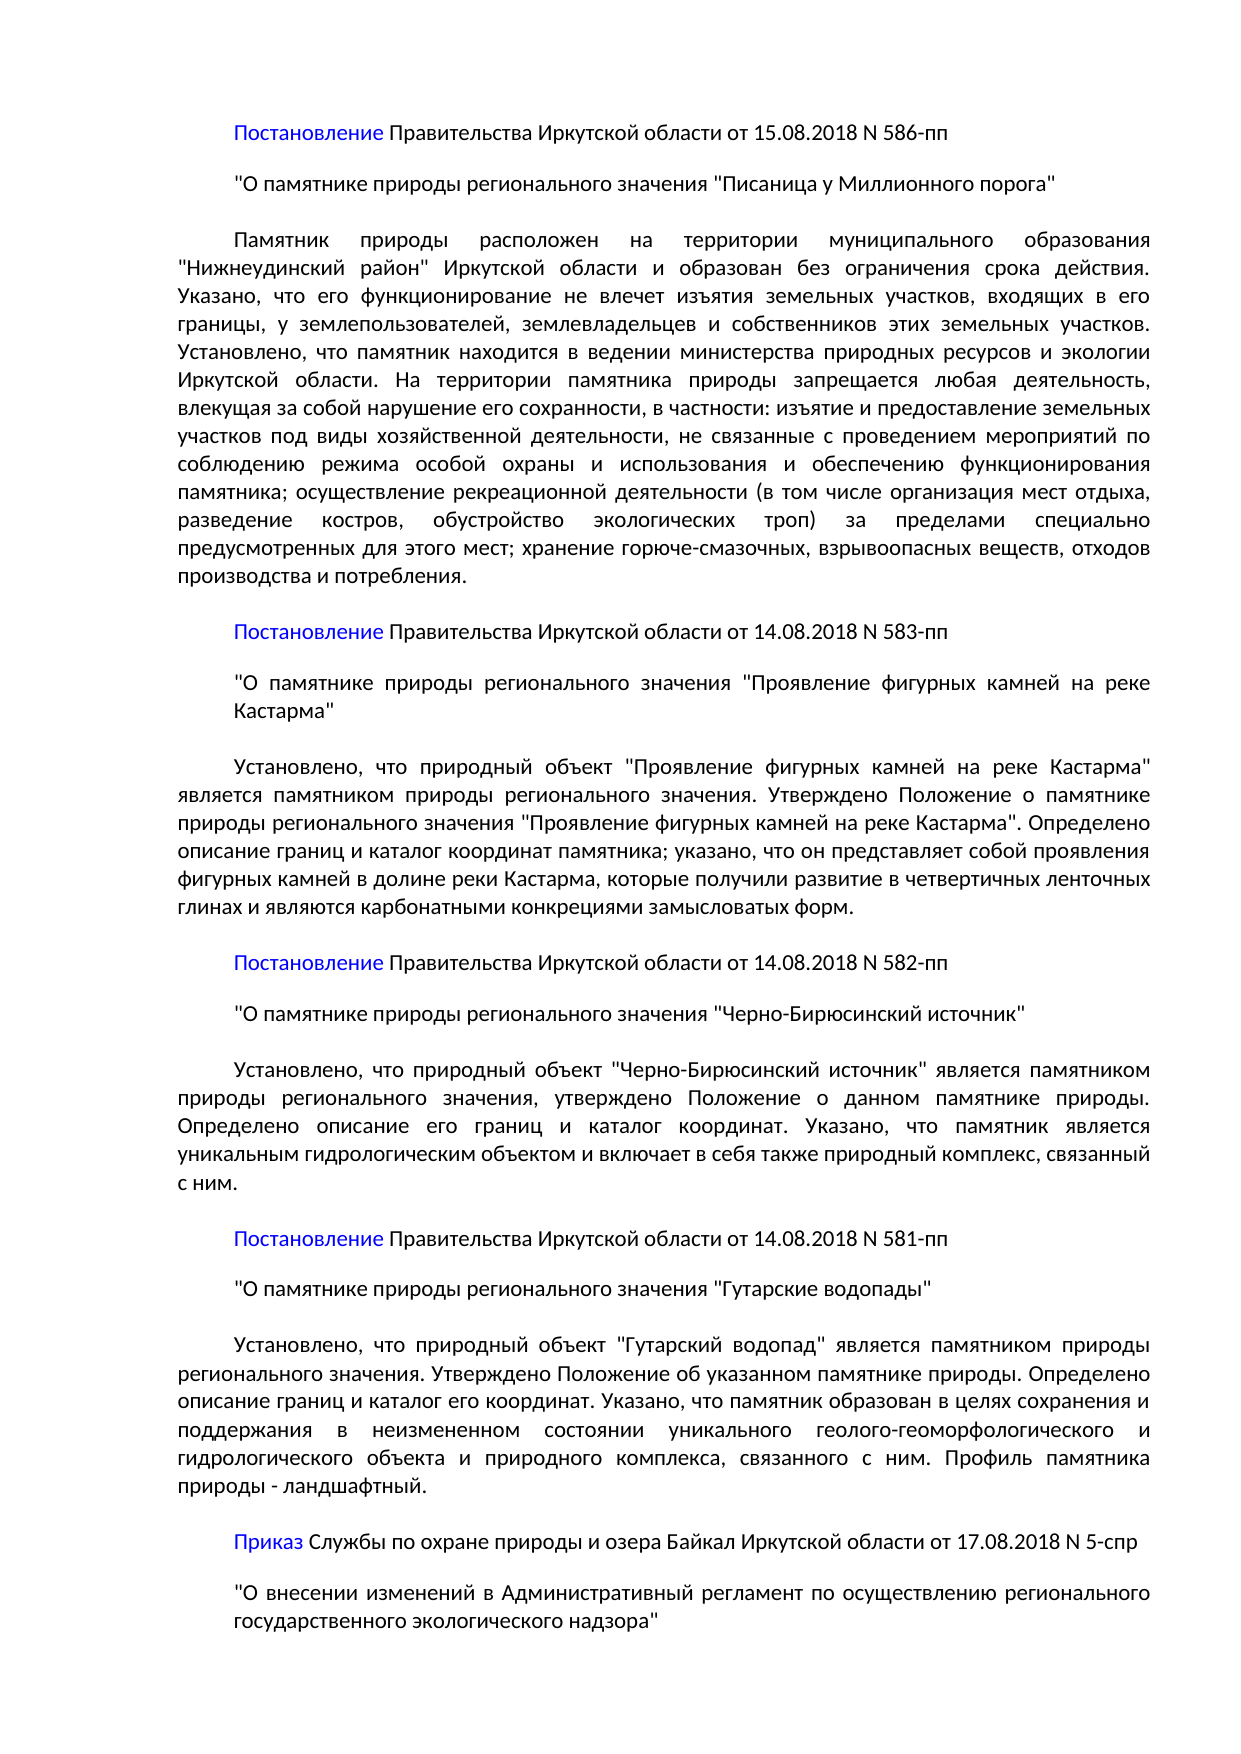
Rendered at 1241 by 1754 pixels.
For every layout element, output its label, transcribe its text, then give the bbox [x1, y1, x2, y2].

text Постановление Правительства Иркутской области от 14.08.2018 N 582-пп [233, 948, 1152, 977]
text "О памятнике природы регионального значения "Черно-Бирюсинский источник" [233, 999, 1152, 1027]
text Постановление Правительства Иркутской области от 15.08.2018 N 586-пп [233, 118, 1152, 146]
text Установлено, что природный объект "Черно-Бирюсинский источник" является памятником природы регионального значения, утверждено Положение о данном памятнике природы. Определено описание его границ и каталог координат. Указано, что памятник является уникальным гидрологическим объектом и включает в себя также природный комплекс, связанный с ним. [177, 1056, 1152, 1196]
text "О памятнике природы регионального значения "Гутарские водопады" [233, 1274, 1152, 1303]
text Установлено, что природный объект "Проявление фигурных камней на реке Кастарма" является памятником природы регионального значения. Утверждено Положение о памятнике природы регионального значения "Проявление фигурных камней на реке Кастарма". Определено описание границ и каталог координат памятника; указано, что он представляет собой проявления фигурных камней в долине реки Кастарма, которые получили развитие в четвертичных ленточных глинах и являются карбонатными конкрециями замысловатых форм. [177, 752, 1152, 921]
text "О внесении изменений в Административный регламент по осуществлению регионального государственного экологического надзора" [233, 1578, 1152, 1634]
text Постановление Правительства Иркутской области от 14.08.2018 N 581-пп [233, 1224, 1152, 1252]
text "О памятнике природы регионального значения "Писаница у Миллионного порога" [233, 169, 1152, 197]
text "О памятнике природы регионального значения "Проявление фигурных камней на реке Кастарма" [233, 668, 1152, 724]
text Постановление Правительства Иркутской области от 14.08.2018 N 583-пп [233, 617, 1152, 645]
text Установлено, что природный объект "Гутарский водопад" является памятником природы регионального значения. Утверждено Положение об указанном памятнике природы. Определено описание границ и каталог его координат. Указано, что памятник образован в целях сохранения и поддержания в неизмененном состоянии уникального геолого-геоморфологического и гидрологического объекта и природного комплекса, связанного с ним. Профиль памятника природы - ландшафтный. [177, 1331, 1152, 1499]
text Памятник природы расположен на территории муниципального образования "Нижнеудинский район" Иркутской области и образован без ограничения срока действия. Указано, что его функционирование не влечет изъятия земельных участков, входящих в его границы, у землепользователей, землевладельцев и собственников этих земельных участков. Установлено, что памятник находится в ведении министерства природных ресурсов и экологии Иркутской области. На территории памятника природы запрещается любая деятельность, влекущая за собой нарушение его сохранности, в частности: изъятие и предоставление земельных участков под виды хозяйственной деятельности, не связанные с проведением мероприятий по соблюдению режима особой охраны и использования и обеспечению функционирования памятника; осуществление рекреационной деятельности (в том числе организация мест отдыха, разведение костров, обустройство экологических троп) за пределами специально предусмотренных для этого мест; хранение горюче-смазочных, взрывоопасных веществ, отходов производства и потребления. [177, 225, 1152, 589]
text Приказ Службы по охране природы и озера Байкал Иркутской области от 17.08.2018 N 5-спр [233, 1527, 1152, 1555]
